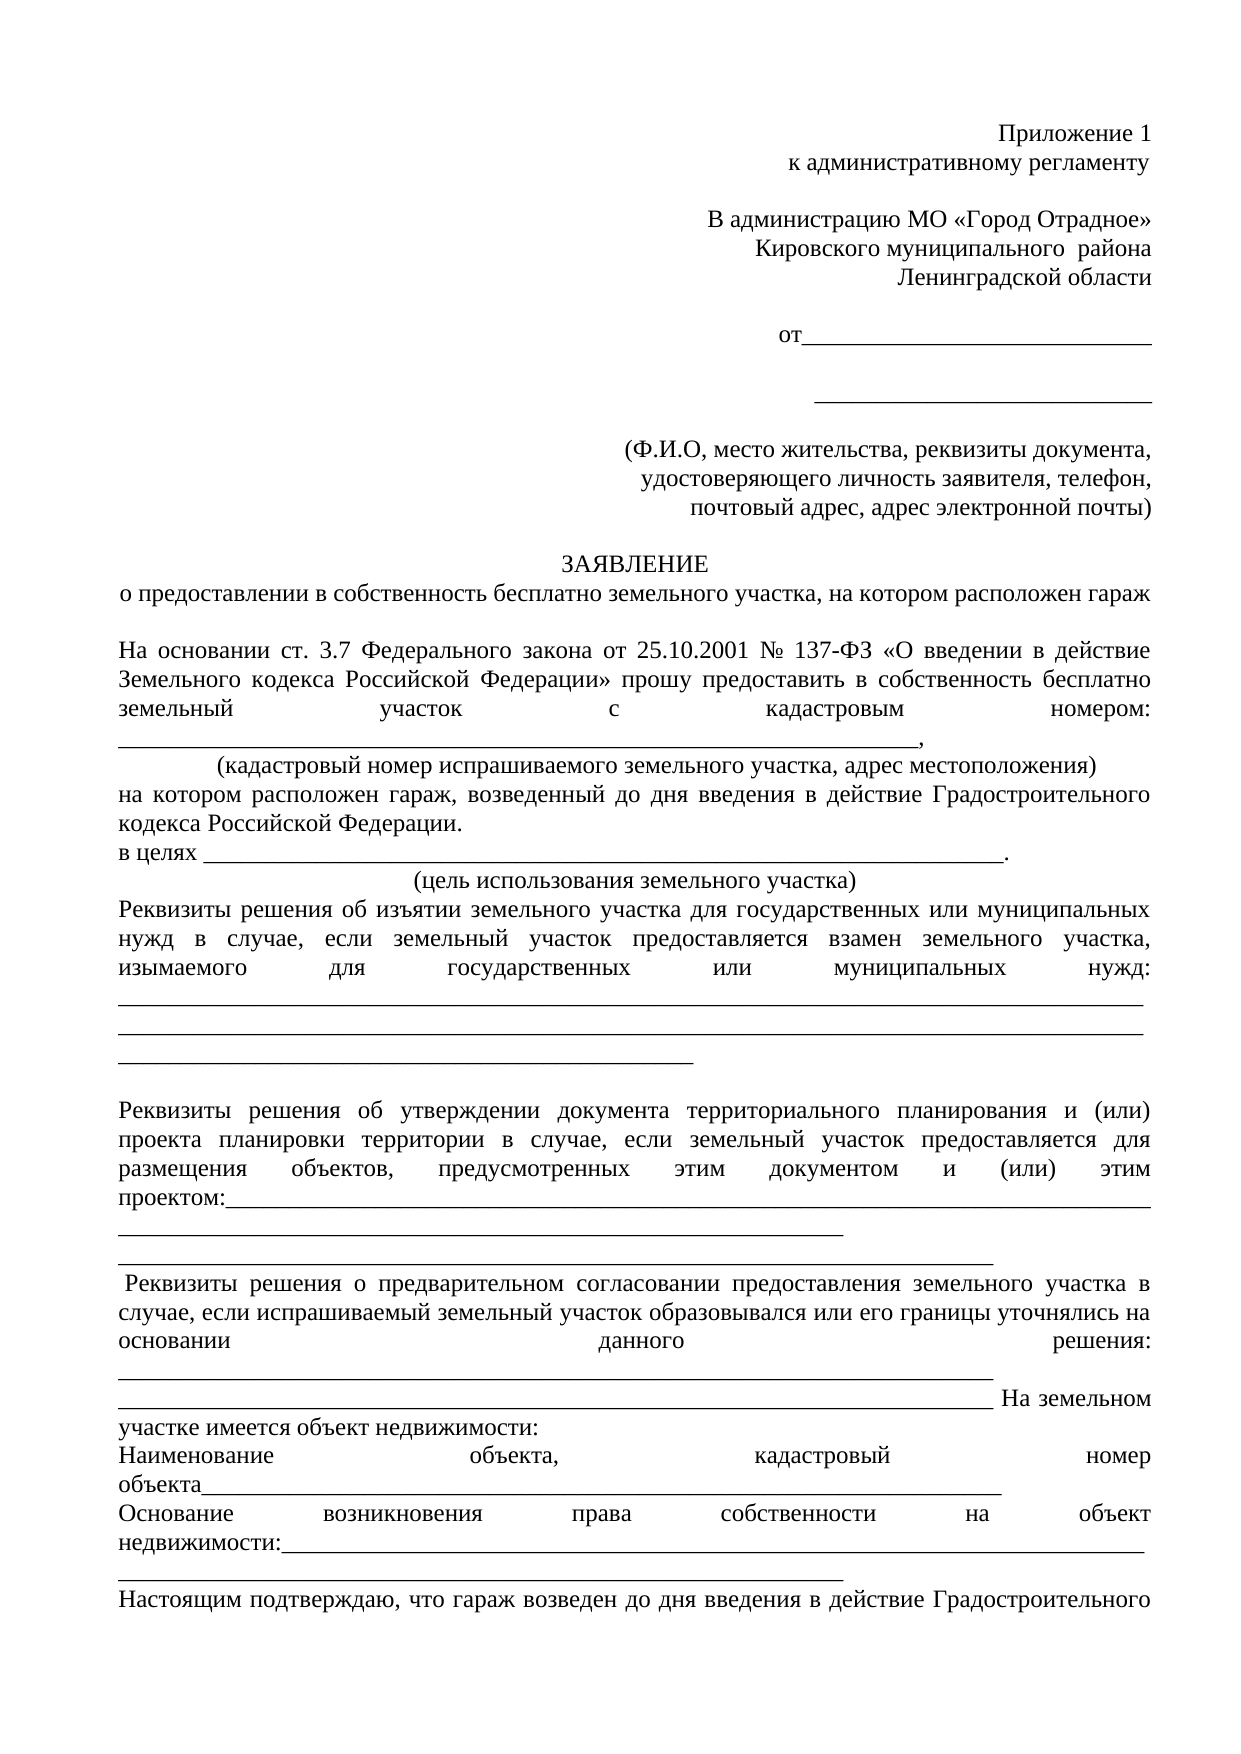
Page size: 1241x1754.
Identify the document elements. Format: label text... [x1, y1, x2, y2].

text на котором расположен гараж, возведенный до дня введения в действие Градостроительного кодекса Российской Федерации. [118, 779, 1152, 837]
text В администрацию МО «Город Отрадное» [118, 204, 1152, 233]
text ______________________________________________________________________ На земельном участке имеется объект недвижимости: [118, 1383, 1152, 1441]
text Ленинградской области [118, 262, 1152, 291]
text Приложение 1 [118, 118, 1152, 147]
text к административному регламенту [782, 147, 1152, 176]
text Реквизиты решения об утверждении документа территориального планирования и (или) проекта планировки территории в случае, если земельный участок предоставляется для размещения объектов, предусмотренных этим документом и (или) этим проектом:____________________________________________________________________________________________________________________________________ [118, 1096, 1152, 1239]
text Кировского муниципального района [118, 233, 1152, 262]
text На основании ст. 3.7 Федерального закона от 25.10.2001 № 137-ФЗ «О введении в действие Земельного кодекса Российской Федерации» прошу предоставить в собственность бесплатно земельный участок с кадастровым номером: ________________________________________________________________, [118, 636, 1152, 751]
text Основание возникновения права собственности на объект недвижимости:_______________________________________________________________________________________________________________________________ [118, 1498, 1152, 1584]
text в целях ________________________________________________________________. [118, 837, 1152, 866]
text от____________________________ [118, 319, 1152, 348]
text Реквизиты решения об изъятии земельного участка для государственных или муниципальных нужд в случае, если земельный участок предоставляется взамен земельного участка, изымаемого для государственных или муниципальных нужд: __________________________________________________________________________________________________________________________________________________________________________________________________________________ [118, 894, 1152, 1067]
text (Ф.И.О, место жительства, реквизиты документа, [118, 434, 1152, 463]
text удостоверяющего личность заявителя, телефон, [118, 463, 1152, 492]
text ЗАЯВЛЕНИЕ [118, 549, 1152, 578]
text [118, 1584, 1152, 1613]
text ___________________________ [118, 377, 1152, 406]
text Наименование объекта, кадастровый номер объекта________________________________________________________________ [118, 1441, 1152, 1498]
text (цель использования земельного участка) [118, 866, 1152, 894]
text почтовый адрес, адрес электронной почты) [118, 492, 1152, 521]
text о предоставлении в собственность бесплатно земельного участка, на котором расположен гараж [118, 578, 1152, 607]
text (кадастровый номер испрашиваемого земельного участка, адрес местоположения) [118, 751, 1152, 779]
text ______________________________________________________________________ [118, 1239, 1152, 1268]
text Реквизиты решения о предварительном согласовании предоставления земельного участка в случае, если испрашиваемый земельный участок образовывался или его границы уточнялись на основании данного решения: ______________________________________________________________________ [118, 1268, 1152, 1383]
